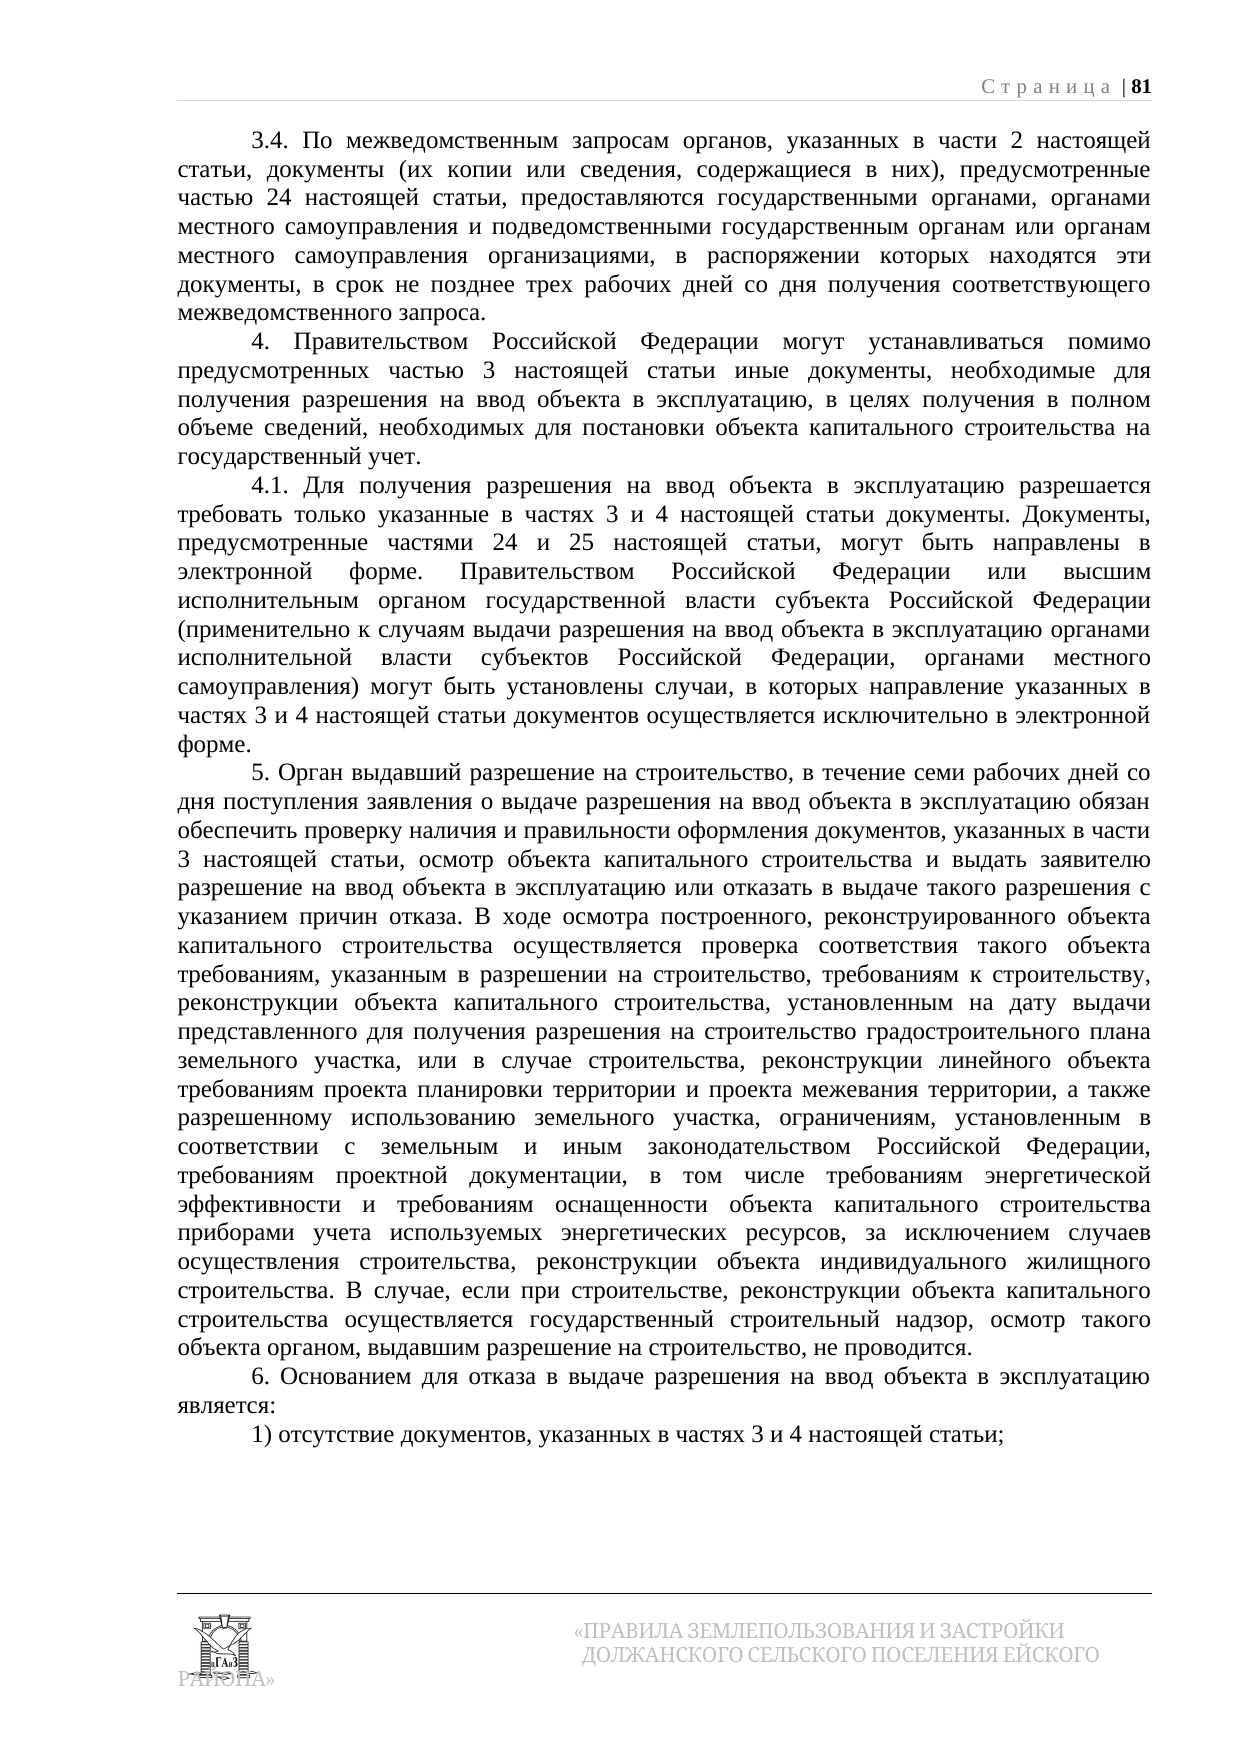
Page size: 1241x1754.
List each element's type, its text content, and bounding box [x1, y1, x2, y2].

text 6. Основанием для отказа в выдаче разрешения на ввод объекта в эксплуатацию является: [177, 1361, 1152, 1419]
text 1) отсутствие документов, указанных в частях 3 и 4 настоящей статьи; [177, 1419, 1152, 1447]
text 5. Орган выдавший разрешение на строительство, в течение семи рабочих дней со дня поступления заявления о выдаче разрешения на ввод объекта в эксплуатацию обязан обеспечить проверку наличия и правильности оформления документов, указанных в части 3 настоящей статьи, осмотр объекта капитального строительства и выдать заявителю разрешение на ввод объекта в эксплуатацию или отказать в выдаче такого разрешения с указанием причин отказа. В ходе осмотра построенного, реконструированного объекта капитального строительства осуществляется проверка соответствия такого объекта требованиям, указанным в разрешении на строительство, требованиям к строительству, реконструкции объекта капитального строительства, установленным на дату выдачи представленного для получения разрешения на строительство градостроительного плана земельного участка, или в случае строительства, реконструкции линейного объекта требованиям проекта планировки территории и проекта межевания территории, а также разрешенному использованию земельного участка, ограничениям, установленным в соответствии с земельным и иным законодательством Российской Федерации, требованиям проектной документации, в том числе требованиям энергетической эффективности и требованиям оснащенности объекта капитального строительства приборами учета используемых энергетических ресурсов, за исключением случаев осуществления строительства, реконструкции объекта индивидуального жилищного строительства. В случае, если при строительстве, реконструкции объекта капитального строительства осуществляется государственный строительный надзор, осмотр такого объекта органом, выдавшим разрешение на строительство, не проводится. [177, 757, 1152, 1361]
text 4. Правительством Российской Федерации могут устанавливаться помимо предусмотренных частью 3 настоящей статьи иные документы, необходимые для получения разрешения на ввод объекта в эксплуатацию, в целях получения в полном объеме сведений, необходимых для постановки объекта капитального строительства на государственный учет. [177, 326, 1152, 470]
text 3.4. По межведомственным запросам органов, указанных в части 2 настоящей статьи, документы (их копии или сведения, содержащиеся в них), предусмотренные частью 24 настоящей статьи, предоставляются государственными органами, органами местного самоуправления и подведомственными государственным органам или органам местного самоуправления организациями, в распоряжении которых находятся эти документы, в срок не позднее трех рабочих дней со дня получения соответствующего межведомственного запроса. [177, 125, 1152, 326]
text 4.1. Для получения разрешения на ввод объекта в эксплуатацию разрешается требовать только указанные в частях 3 и 4 настоящей статьи документы. Документы, предусмотренные частями 24 и 25 настоящей статьи, могут быть направлены в электронной форме. Правительством Российской Федерации или высшим исполнительным органом государственной власти субъекта Российской Федерации (применительно к случаям выдачи разрешения на ввод объекта в эксплуатацию органами исполнительной власти субъектов Российской Федерации, органами местного самоуправления) могут быть установлены случаи, в которых направление указанных в частях 3 и 4 настоящей статьи документов осуществляется исключительно в электронной форме. [177, 470, 1152, 757]
picture [223, 1672, 232, 1681]
picture [189, 1613, 259, 1681]
